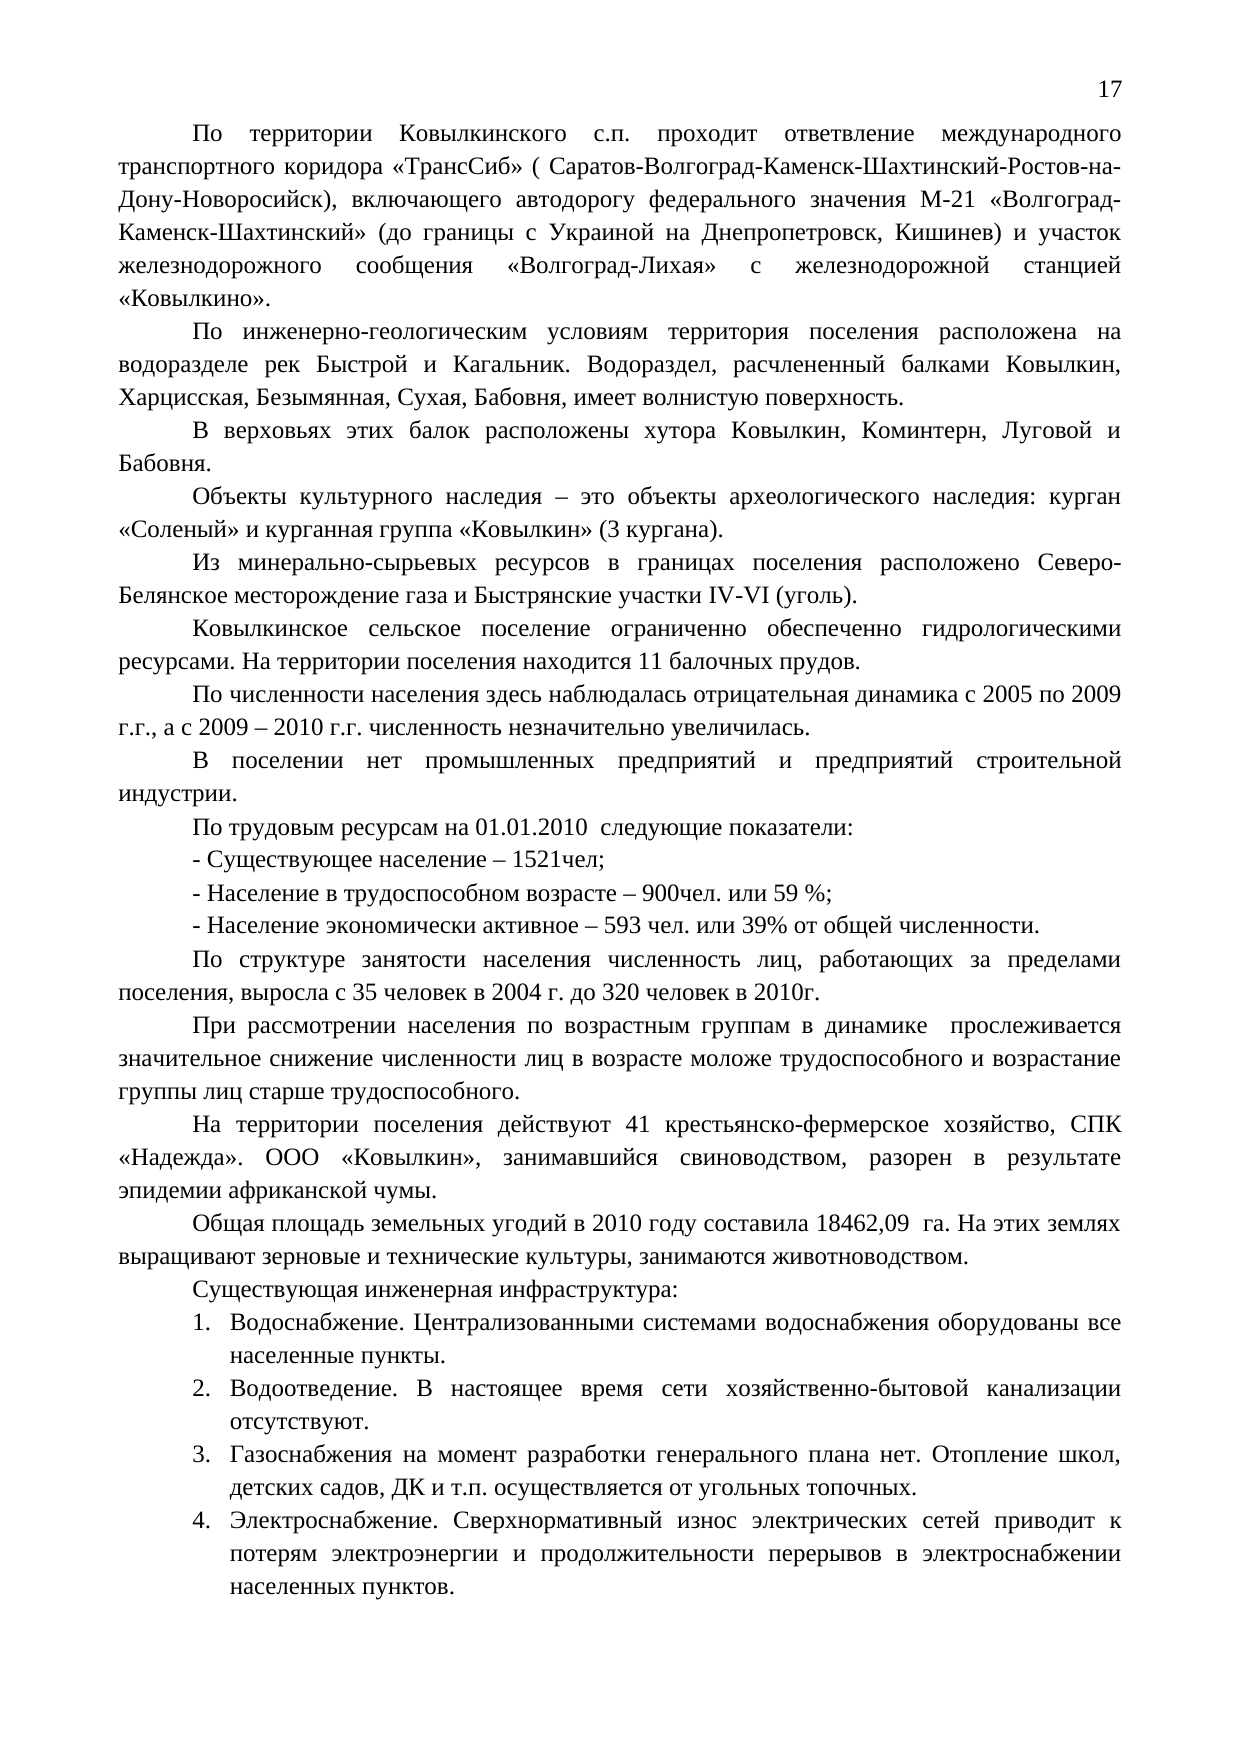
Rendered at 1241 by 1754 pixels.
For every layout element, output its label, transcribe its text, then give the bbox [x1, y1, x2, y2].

text По численности населения здесь наблюдалась отрицательная динамика с 2005 по 2009 г.г., а с 2009 – 2010 г.г. численность незначительно увеличилась. [118, 679, 1122, 741]
text Из минерально-сырьевых ресурсов в границах поселения расположено Северо-Белянское месторождение газа и Быстрянские участки IV-VI (уголь). [118, 547, 1122, 609]
list Электроснабжение. Сверхнормативный износ электрических сетей приводит к потерям электроэнергии и продолжительности перерывов в электроснабжении населенных пунктов. [192, 1505, 1122, 1600]
text По территории Ковылкинского с.п. проходит ответвление международного транспортного коридора «ТрансСиб» ( Саратов-Волгоград-Каменск-Шахтинский-Ростов-на-Дону-Новоросийск), включающего автодорогу федерального значения М-21 «Волгоград- Каменск-Шахтинский» (до границы с Украиной на Днепропетровск, Кишинев) и участок железнодорожного сообщения «Волгоград-Лихая» с железнодорожной станцией «Ковылкино». [118, 118, 1122, 312]
list Водоснабжение. Централизованными системами водоснабжения оборудованы все населенные пункты. [192, 1307, 1122, 1369]
text Ковылкинское сельское поселение ограниченно обеспеченно гидрологическими ресурсами. На территории поселения находится 11 балочных прудов. [118, 613, 1122, 675]
text По инженерно-геологическим условиям территория поселения расположена на водоразделе рек Быстрой и Кагальник. Водораздел, расчлененный балками Ковылкин, Харцисская, Безымянная, Сухая, Бабовня, имеет волнистую поверхность. [118, 316, 1122, 411]
text По структуре занятости населения численность лиц, работающих за пределами поселения, выросла с 35 человек в 2004 г. до 320 человек в 2010г. [118, 944, 1122, 1005]
text - Существующее население – 1521чел; [118, 844, 1122, 873]
list Водоотведение. В настоящее время сети хозяйственно-бытовой канализации отсутствуют. [192, 1373, 1122, 1435]
text - Население в трудоспособном возрасте – 900чел. или 59 %; [118, 878, 1122, 906]
text В верховьях этих балок расположены хутора Ковылкин, Коминтерн, Луговой и Бабовня. [118, 415, 1122, 477]
text При рассмотрении населения по возрастным группам в динамике прослеживается значительное снижение численности лиц в возрасте моложе трудоспособного и возрастание группы лиц старше трудоспособного. [118, 1010, 1122, 1104]
text По трудовым ресурсам на 01.01.2010 следующие показатели: [118, 812, 1122, 840]
text - Население экономически активное – 593 чел. или 39% от общей численности. [118, 911, 1122, 939]
text Объекты культурного наследия – это объекты археологического наследия: курган «Соленый» и курганная группа «Ковылкин» (3 кургана). [118, 481, 1122, 543]
text Общая площадь земельных угодий в 2010 году составила 18462,09 га. На этих землях выращивают зерновые и технические культуры, занимаются животноводством. [118, 1208, 1122, 1269]
list Газоснабжения на момент разработки генерального плана нет. Отопление школ, детских садов, ДК и т.п. осуществляется от угольных топочных. [192, 1439, 1122, 1501]
text Существующая инженерная инфраструктура: [118, 1274, 1122, 1303]
text На территории поселения действуют 41 крестьянско-фермерское хозяйство, СПК «Надежда». ООО «Ковылкин», занимавшийся свиноводством, разорен в результате эпидемии африканской чумы. [118, 1109, 1122, 1203]
text В поселении нет промышленных предприятий и предприятий строительной индустрии. [118, 746, 1122, 807]
